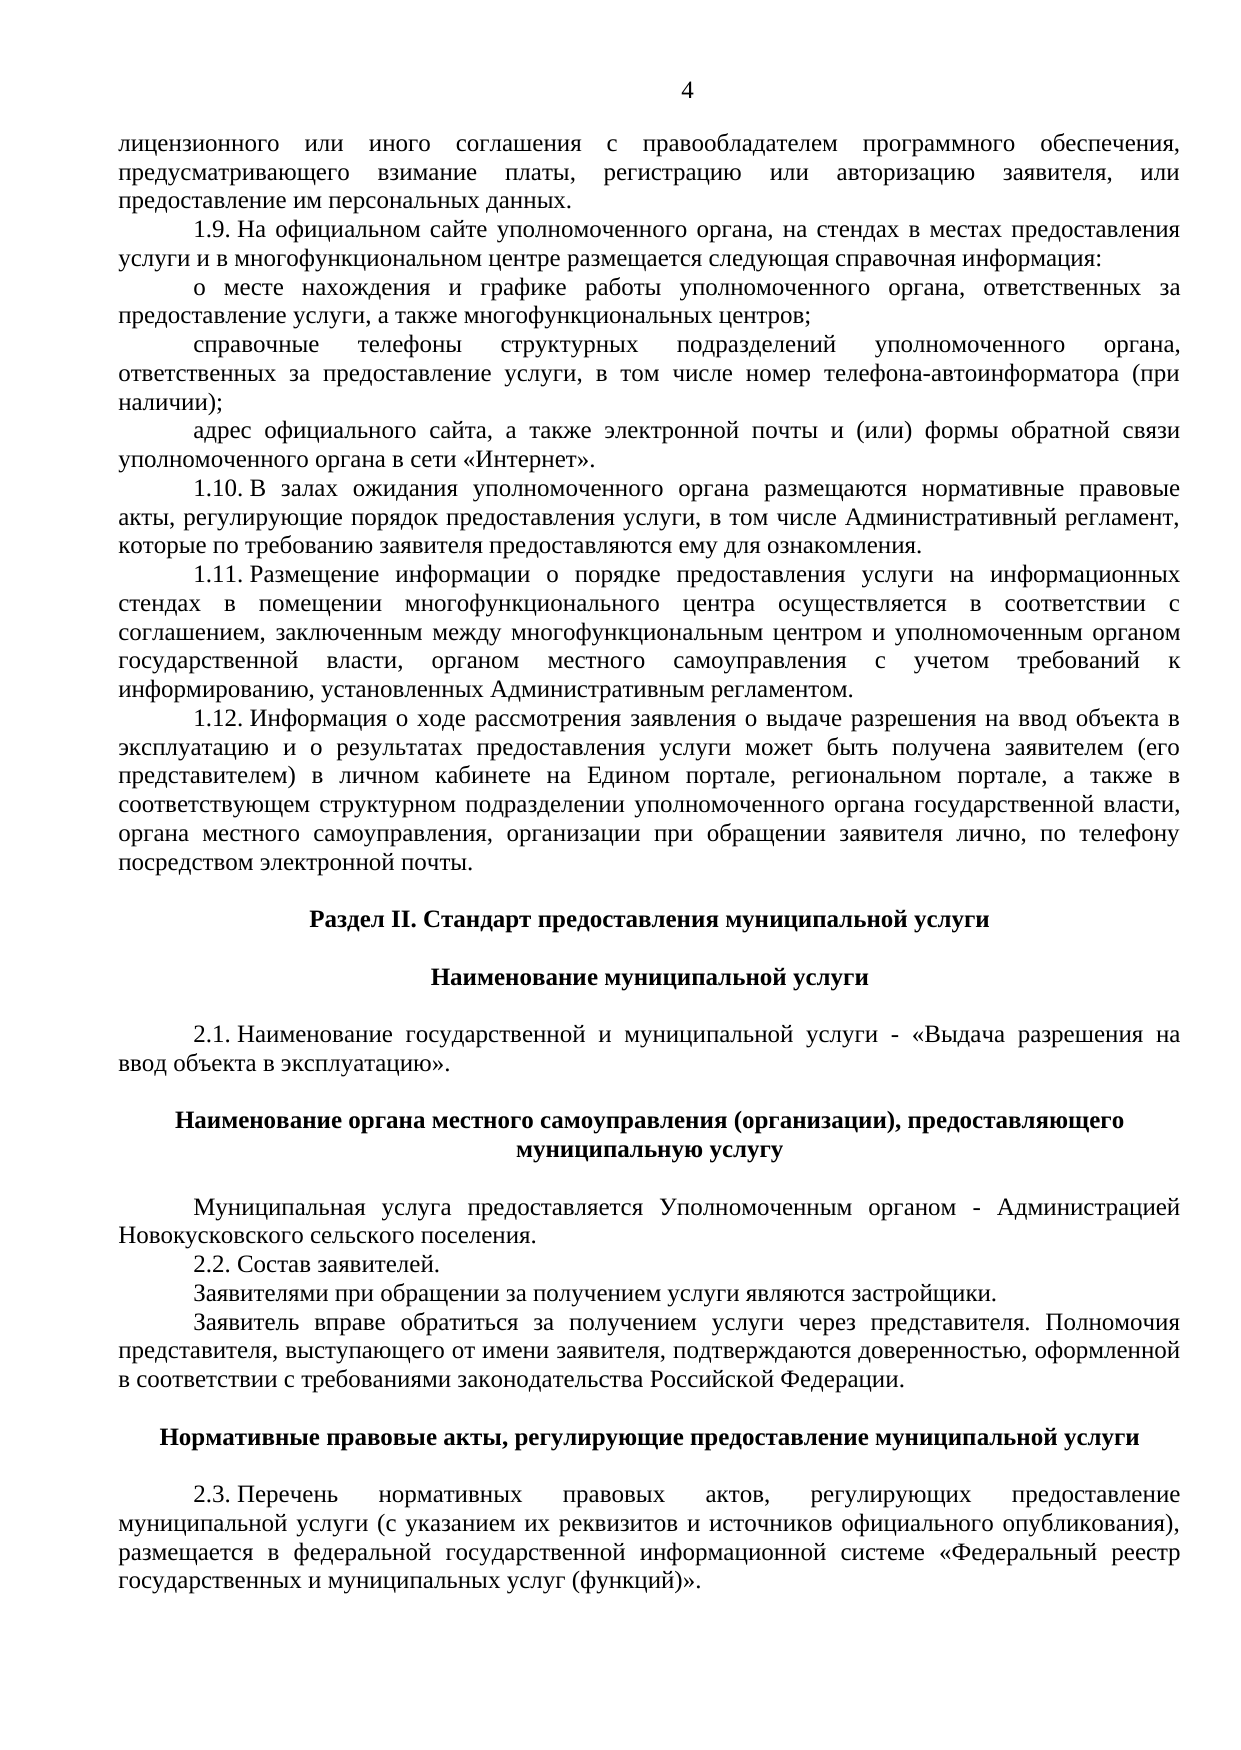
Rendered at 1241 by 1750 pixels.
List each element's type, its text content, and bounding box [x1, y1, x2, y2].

text 1.9. На официальном сайте уполномоченного органа, на стендах в местах предоставления услуги и в многофункциональном центре размещается следующая справочная информация: [118, 214, 1181, 272]
text 1.11. Размещение информации о порядке предоставления услуги на информационных стендах в помещении многофункционального центра осуществляется в соответствии с соглашением, заключенным между многофункциональным центром и уполномоченным органом государственной власти, органом местного самоуправления с учетом требований к информированию, установленных Административным регламентом. [118, 559, 1181, 703]
text адрес официального сайта, а также электронной почты и (или) формы обратной связи уполномоченного органа в сети «Интернет». [118, 415, 1181, 473]
text 2.1. Наименование государственной и муниципальной услуги - «Выдача разрешения на ввод объекта в эксплуатацию». [118, 1019, 1181, 1077]
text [118, 128, 1181, 214]
subtitle Наименование органа местного самоуправления (организации), предоставляющего муниципальную услугу [118, 1105, 1181, 1163]
text Муниципальная услуга предоставляется Уполномоченным органом - Администрацией Новокусковского сельского поселения. [118, 1192, 1181, 1249]
subtitle Нормативные правовые акты, регулирующие предоставление муниципальной услуги [118, 1422, 1181, 1450]
text справочные телефоны структурных подразделений уполномоченного органа, ответственных за предоставление услуги, в том числе номер телефона-автоинформатора (при наличии); [118, 329, 1181, 415]
text Заявитель вправе обратиться за получением услуги через представителя. Полномочия представителя, выступающего от имени заявителя, подтверждаются доверенностью, оформленной в соответствии с требованиями законодательства Российской Федерации. [118, 1307, 1181, 1393]
text Заявителями при обращении за получением услуги являются застройщики. [118, 1278, 1181, 1307]
text о месте нахождения и графике работы уполномоченного органа, ответственных за предоставление услуги, а также многофункциональных центров; [118, 272, 1181, 329]
text 1.12. Информация о ходе рассмотрения заявления о выдаче разрешения на ввод объекта в эксплуатацию и о результатах предоставления услуги может быть получена заявителем (его представителем) в личном кабинете на Едином портале, региональном портале, а также в соответствующем структурном подразделении уполномоченного органа государственной власти, органа местного самоуправления, организации при обращении заявителя лично, по телефону посредством электронной почты. [118, 703, 1181, 875]
subtitle Раздел II. Стандарт предоставления муниципальной услуги [118, 904, 1181, 933]
text 2.3. Перечень нормативных правовых актов, регулирующих предоставление муниципальной услуги (с указанием их реквизитов и источников официального опубликования), размещается в федеральной государственной информационной системе «Федеральный реестр государственных и муниципальных услуг (функций)». [118, 1479, 1181, 1594]
text 2.2. Состав заявителей. [118, 1249, 1181, 1278]
text 1.10. В залах ожидания уполномоченного органа размещаются нормативные правовые акты, регулирующие порядок предоставления услуги, в том числе Административный регламент, которые по требованию заявителя предоставляются ему для ознакомления. [118, 473, 1181, 559]
subtitle Наименование муниципальной услуги [118, 962, 1181, 990]
